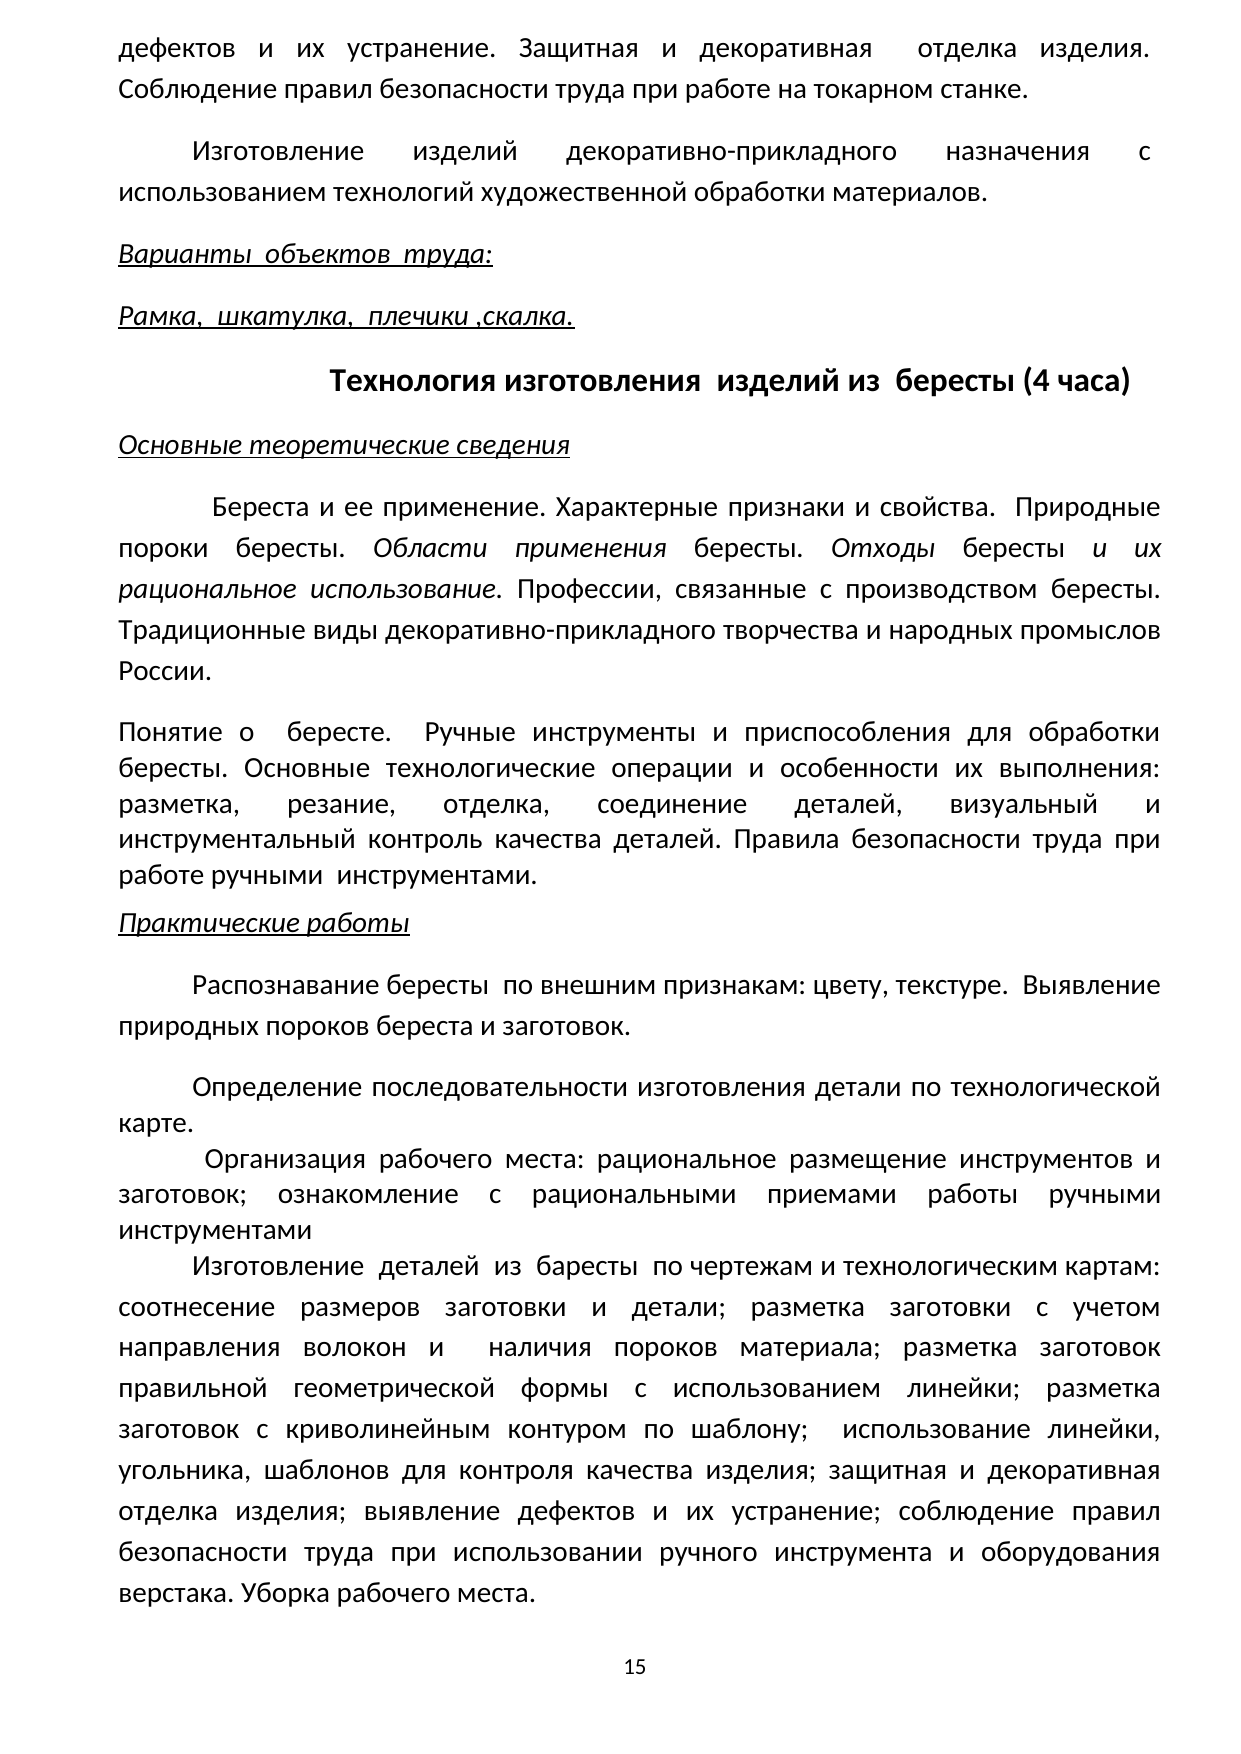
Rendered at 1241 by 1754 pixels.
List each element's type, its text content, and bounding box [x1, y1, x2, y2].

text Понятие о бересте. Ручные инструменты и приспособления для обработки бересты. Основные технологические операции и особенности их выполнения: разметка, резание, отделка, соединение деталей, визуальный и инструментальный контроль качества деталей. Правила безопасности труда при работе ручными инструментами. [118, 713, 1162, 892]
text Основные теоретические сведения [118, 426, 1162, 462]
text Определение последовательности изготовления детали по технологической карте. [118, 1068, 1162, 1140]
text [118, 29, 1152, 106]
text Организация рабочего места: рациональное размещение инструментов и заготовок; ознакомление с рациональными приемами работы ручными инструментами [118, 1140, 1162, 1247]
text Изготовление изделий декоративно-прикладного назначения с использованием технологий художественной обработки материалов. [118, 132, 1152, 209]
text Береста и ее применение. Характерные признаки и свойства. Природные пороки бересты. Области применения бересты. Отходы бересты и их рациональное использование. Профессии, связанные с производством бересты. Традиционные виды декоративно-прикладного творчества и народных промыслов России. [118, 488, 1162, 687]
text Варианты объектов труда: [118, 235, 1152, 271]
text Изготовление деталей из баресты по чертежам и технологическим картам: соотнесение размеров заготовки и детали; разметка заготовки с учетом направления волокон и наличия пороков материала; разметка заготовок правильной геометрической формы с использованием линейки; разметка заготовок с криволинейным контуром по шаблону; использование линейки, угольника, шаблонов для контроля качества изделия; защитная и декоративная отделка изделия; выявление дефектов и их устранение; соблюдение правил безопасности труда при использовании ручного инструмента и оборудования верстака. Уборка рабочего места. [118, 1247, 1162, 1610]
text Рамка, шкатулка, плечики ,скалка. [118, 297, 1152, 332]
text Практические работы [118, 904, 1162, 940]
text Распознавание бересты по внешним признакам: цвету, текстуре. Выявление природных пороков береста и заготовок. [118, 966, 1162, 1042]
text Технология изготовления изделий из бересты (4 часа) [118, 358, 1162, 399]
